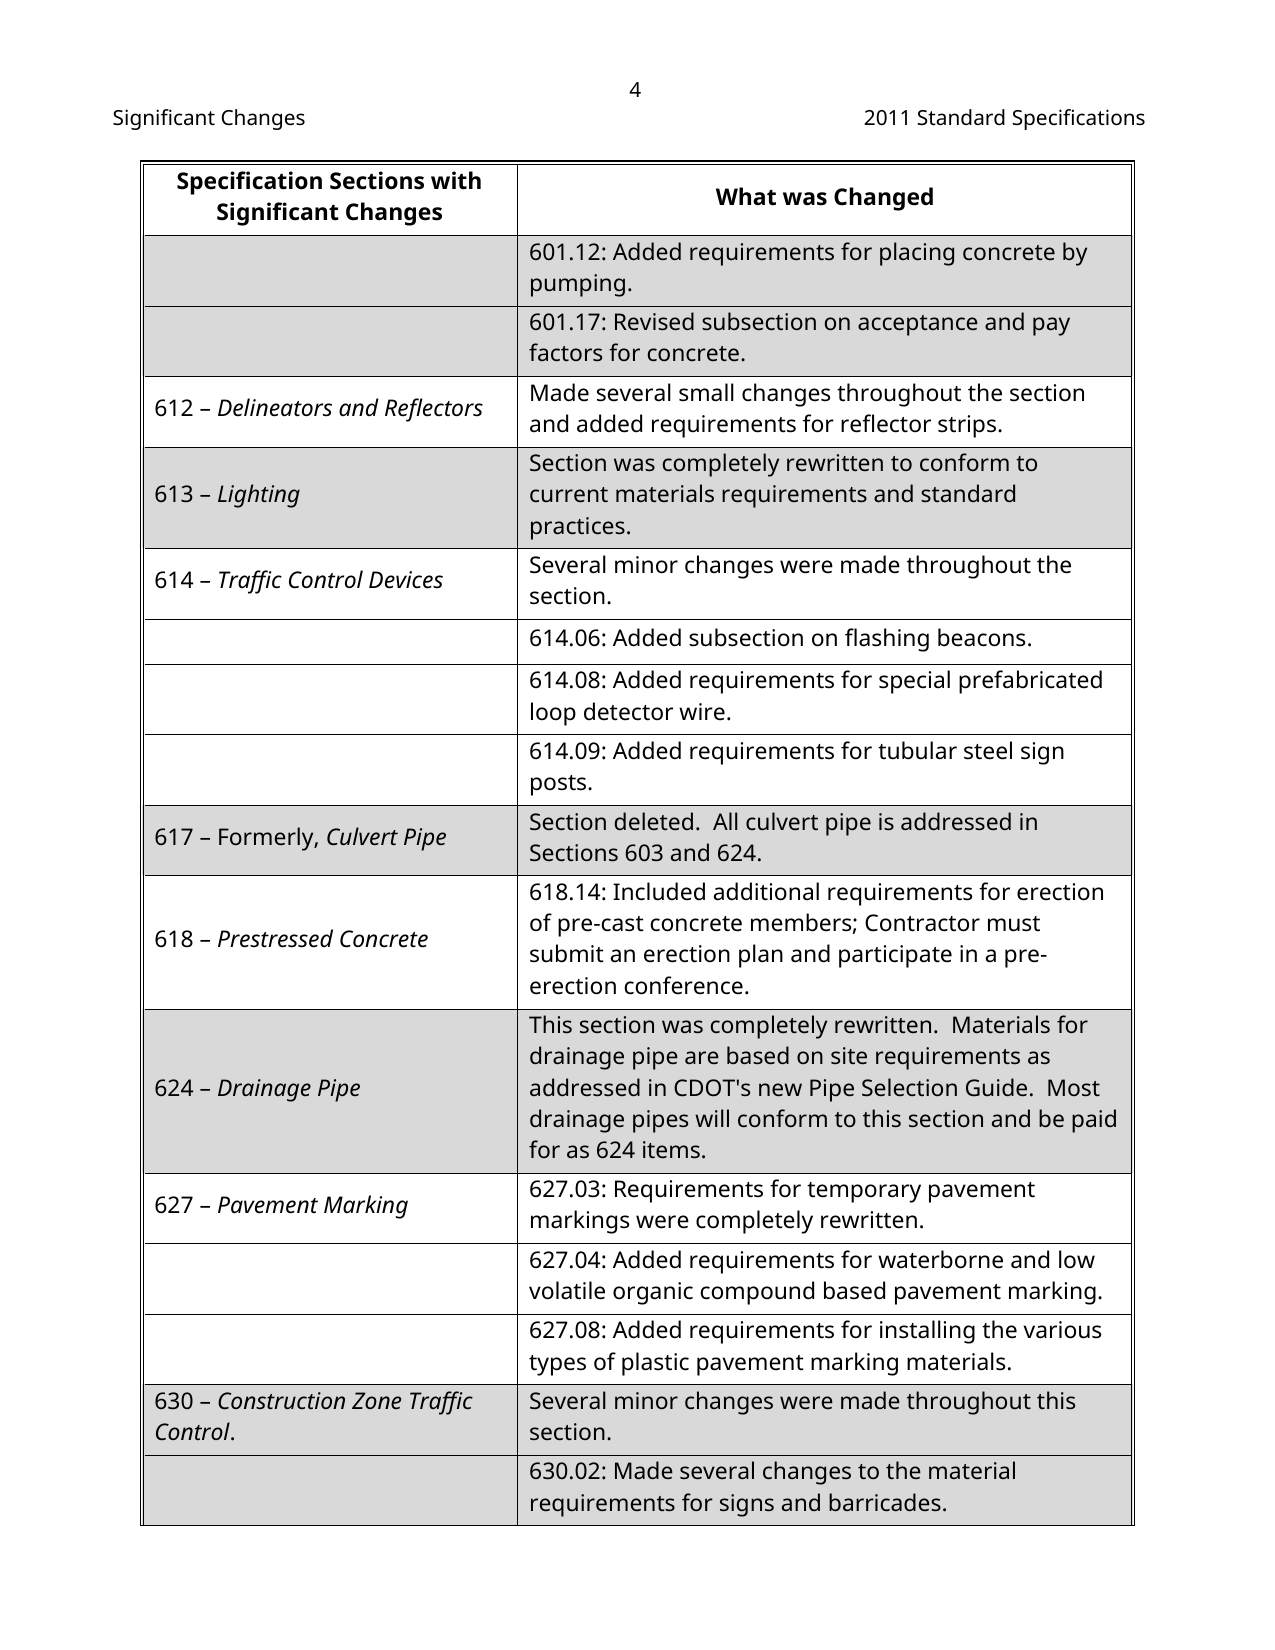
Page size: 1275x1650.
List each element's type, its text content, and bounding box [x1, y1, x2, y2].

table_cell Several minor changes were made throughout the section. [518, 549, 1131, 619]
table_cell [144, 1456, 517, 1525]
table_cell 614.06: Added subsection on flashing beacons. [518, 620, 1131, 664]
table_cell This section was completely rewritten. Materials for drainage pipe are based on site requirements as addressed in CDOT's new Pipe Selection Guide. Most drainage pipes will conform to this section and be paid for as 624 items. [518, 1010, 1131, 1173]
table_cell [144, 620, 517, 664]
table_cell 614.09: Added requirements for tubular steel sign posts. [518, 735, 1131, 805]
table_cell [144, 665, 517, 734]
table_cell 627.04: Added requirements for waterborne and low volatile organic compound based pavement marking. [518, 1244, 1131, 1314]
table_cell Made several small changes throughout the section and added requirements for reflector strips. [518, 377, 1131, 447]
table_cell [144, 236, 517, 306]
table_cell 617 – Formerly, Culvert Pipe [144, 806, 517, 875]
table_cell 630 – Construction Zone Traffic Control. [144, 1385, 517, 1455]
table_cell [144, 307, 517, 376]
table_cell 613 – Lighting [144, 448, 517, 548]
table_cell [144, 1315, 517, 1384]
table_cell 612 – Delineators and Reflectors [144, 377, 517, 447]
table_cell 618.14: Included additional requirements for erection of pre-cast concrete members; Contractor must submit an erection plan and participate in a pre-erection conference. [518, 876, 1131, 1008]
table_header What was Changed [518, 165, 1131, 235]
table_cell 624 – Drainage Pipe [144, 1010, 517, 1173]
table_cell 627.08: Added requirements for installing the various types of plastic pavement marking materials. [518, 1315, 1131, 1384]
table_cell 627.03: Requirements for temporary pavement markings were completely rewritten. [518, 1174, 1131, 1243]
table_cell Section was completely rewritten to conform to current materials requirements and standard practices. [518, 448, 1131, 548]
table_cell 614.08: Added requirements for special prefabricated loop detector wire. [518, 665, 1131, 734]
table_cell Several minor changes were made throughout this section. [518, 1385, 1131, 1455]
table_cell [144, 735, 517, 805]
table_cell 614 – Traffic Control Devices [144, 549, 517, 619]
table_cell 601.12: Added requirements for placing concrete by pumping. [518, 236, 1131, 306]
table_cell 630.02: Made several changes to the material requirements for signs and barricades. [518, 1456, 1131, 1525]
table_cell [144, 1244, 517, 1314]
table_cell 627 – Pavement Marking [144, 1174, 517, 1243]
table_cell Section deleted. All culvert pipe is addressed in Sections 603 and 624. [518, 806, 1131, 875]
table_cell 618 – Prestressed Concrete [144, 876, 517, 1008]
table_cell 601.17: Revised subsection on acceptance and pay factors for concrete. [518, 307, 1131, 376]
table_header Specification Sections with Significant Changes [144, 165, 517, 235]
